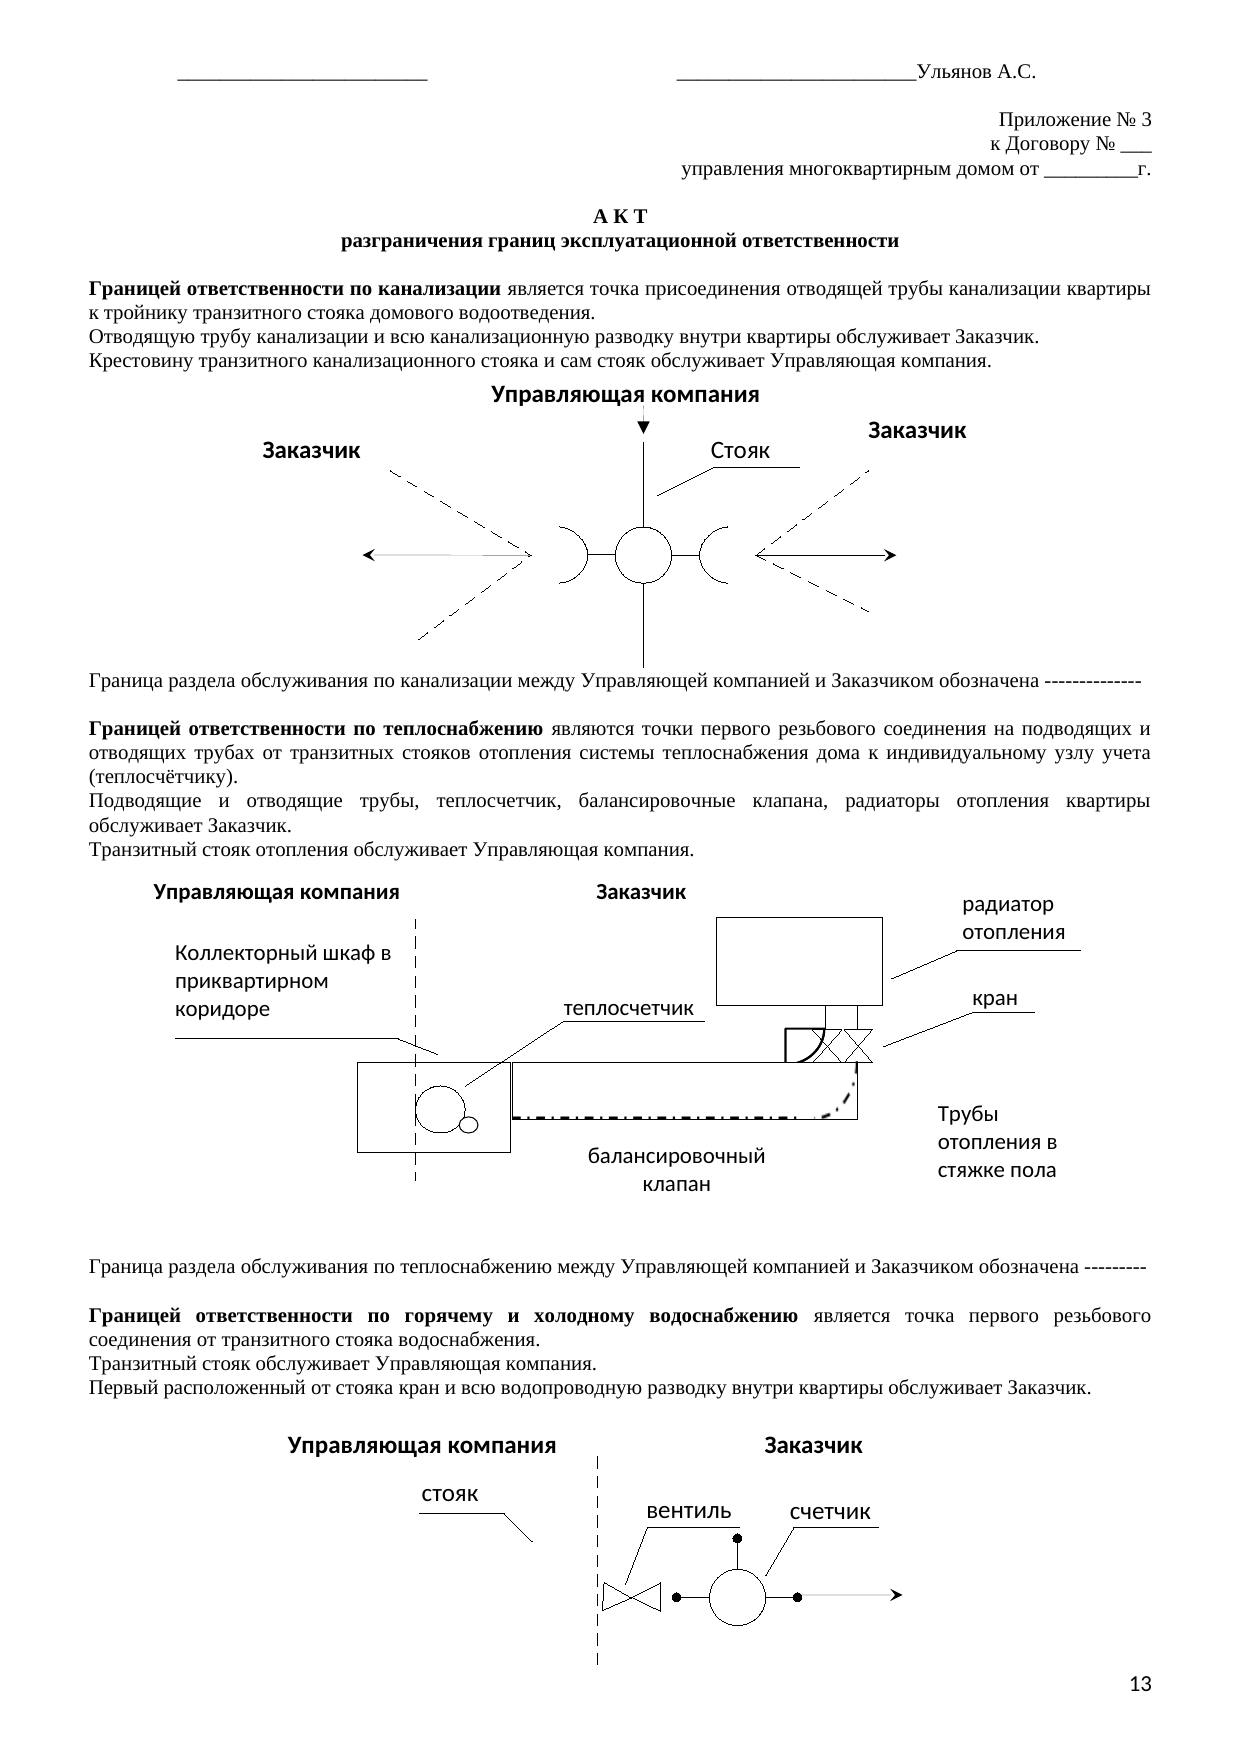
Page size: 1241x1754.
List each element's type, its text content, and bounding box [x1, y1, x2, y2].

text Отводящую трубу канализации и всю канализационную разводку внутри квартиры обслуживает Заказчик. [88, 324, 1152, 348]
picture [513, 1063, 857, 1119]
text Транзитный стояк обслуживает Управляющая компания. [88, 1351, 1152, 1375]
text Границей ответственности по канализации является точка присоединения отводящей трубы канализации квартиры к тройнику транзитного стояка домового водоотведения. [88, 276, 1152, 324]
text Приложение № 3 [679, 107, 1152, 131]
text А К Т [88, 203, 1152, 228]
text Граница раздела обслуживания по теплоснабжению между Управляющей компанией и Заказчиком обозначена --------- [88, 1254, 1152, 1278]
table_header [166, 59, 660, 83]
text к Договору № ___ [679, 131, 1152, 155]
text управления многоквартирным домом от _________г. [679, 155, 1152, 179]
text Подводящие и отводящие трубы, теплосчетчик, балансировочные клапана, радиаторы отопления квартиры обслуживает Заказчик. [88, 788, 1152, 837]
text Границей ответственности по горячему и холодному водоснабжению является точка первого резьбового соединения от транзитного стояка водоснабжения. [88, 1303, 1152, 1351]
text Крестовину транзитного канализационного стояка и сам стояк обслуживает Управляющая компания. [88, 348, 1152, 372]
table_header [660, 59, 1163, 83]
text Транзитный стояк отопления обслуживает Управляющая компания. [88, 837, 1152, 861]
text разграничения границ эксплуатационной ответственности [88, 228, 1152, 252]
text Границей ответственности по теплоснабжению являются точки первого резьбового соединения на подводящих и отводящих трубах от транзитных стояков отопления системы теплоснабжения дома к индивидуальному узлу учета (теплосчётчику). [88, 716, 1152, 788]
text Граница раздела обслуживания по канализации между Управляющей компанией и Заказчиком обозначена -------------- [88, 668, 1152, 692]
text Первый расположенный от стояка кран и всю водопроводную разводку внутри квартиры обслуживает Заказчик. [88, 1375, 1152, 1399]
